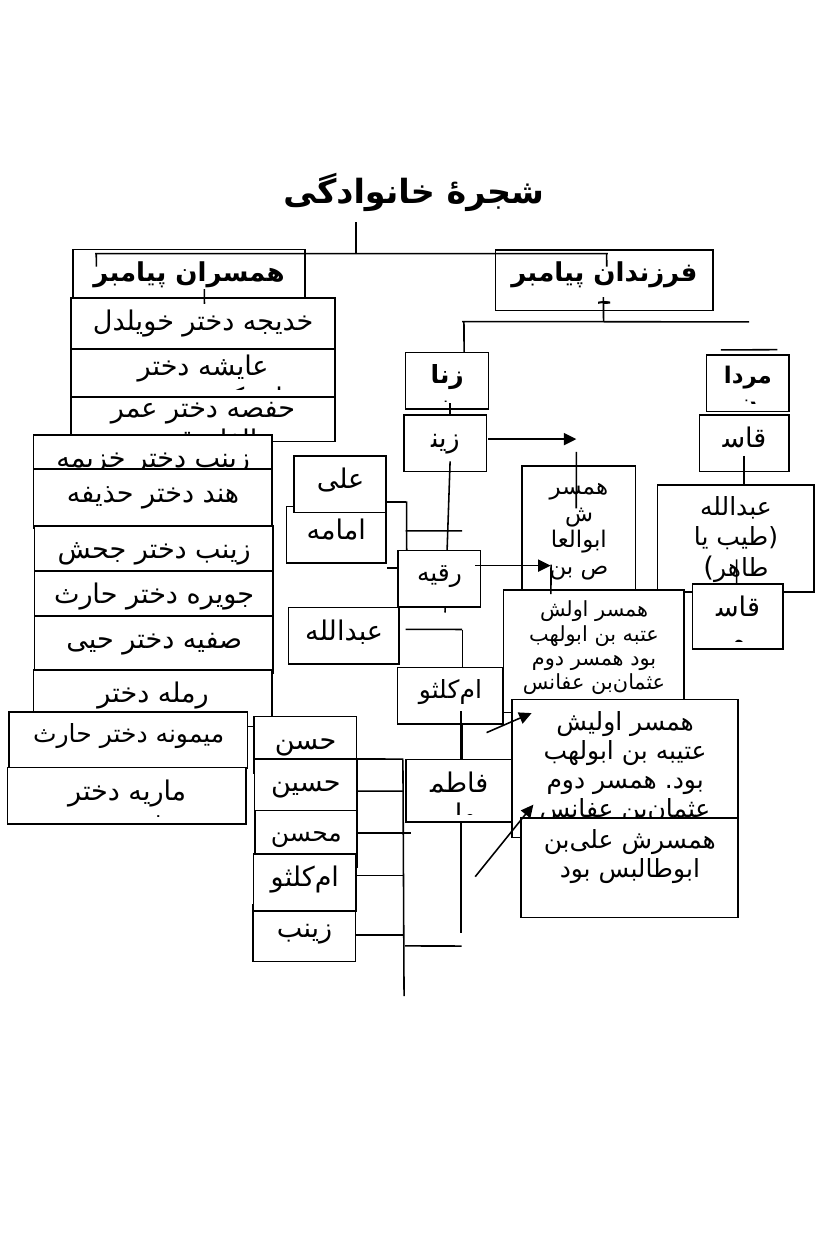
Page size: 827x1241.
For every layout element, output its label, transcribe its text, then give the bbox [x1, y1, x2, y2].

text شجرۀ خانوادگی [89, 173, 738, 212]
